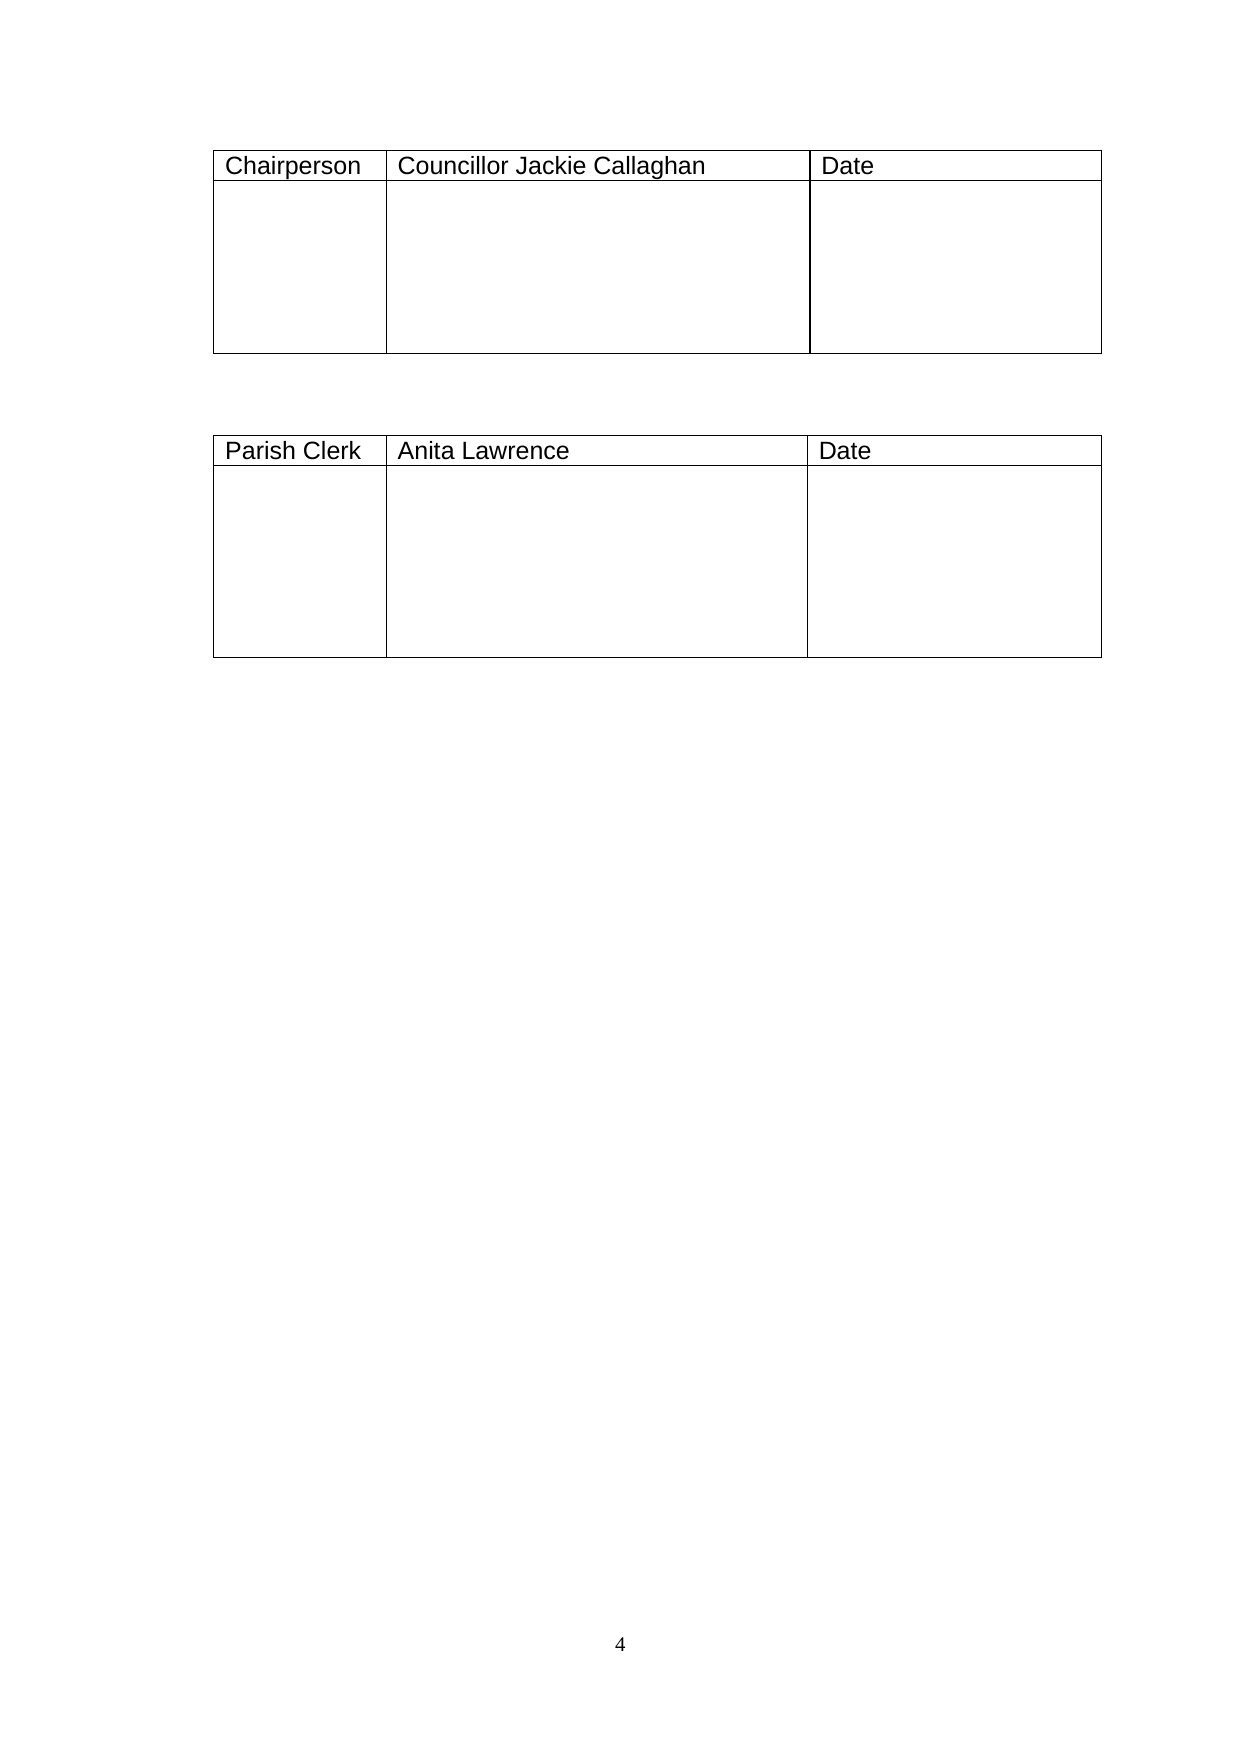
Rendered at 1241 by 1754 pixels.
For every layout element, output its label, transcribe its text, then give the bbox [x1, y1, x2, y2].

table_header Anita Lawrence [387, 436, 807, 465]
table_header Date [808, 436, 1101, 465]
table_header Parish Clerk [214, 436, 386, 465]
table_header Chairperson [214, 151, 386, 180]
table_cell [811, 181, 1101, 352]
table_cell [387, 466, 807, 657]
table_header Date [811, 151, 1101, 180]
table_cell [808, 466, 1101, 657]
table_header Councillor Jackie Callaghan [387, 151, 809, 180]
table_cell [387, 181, 809, 352]
table_cell [214, 466, 386, 657]
table_cell [214, 181, 386, 352]
